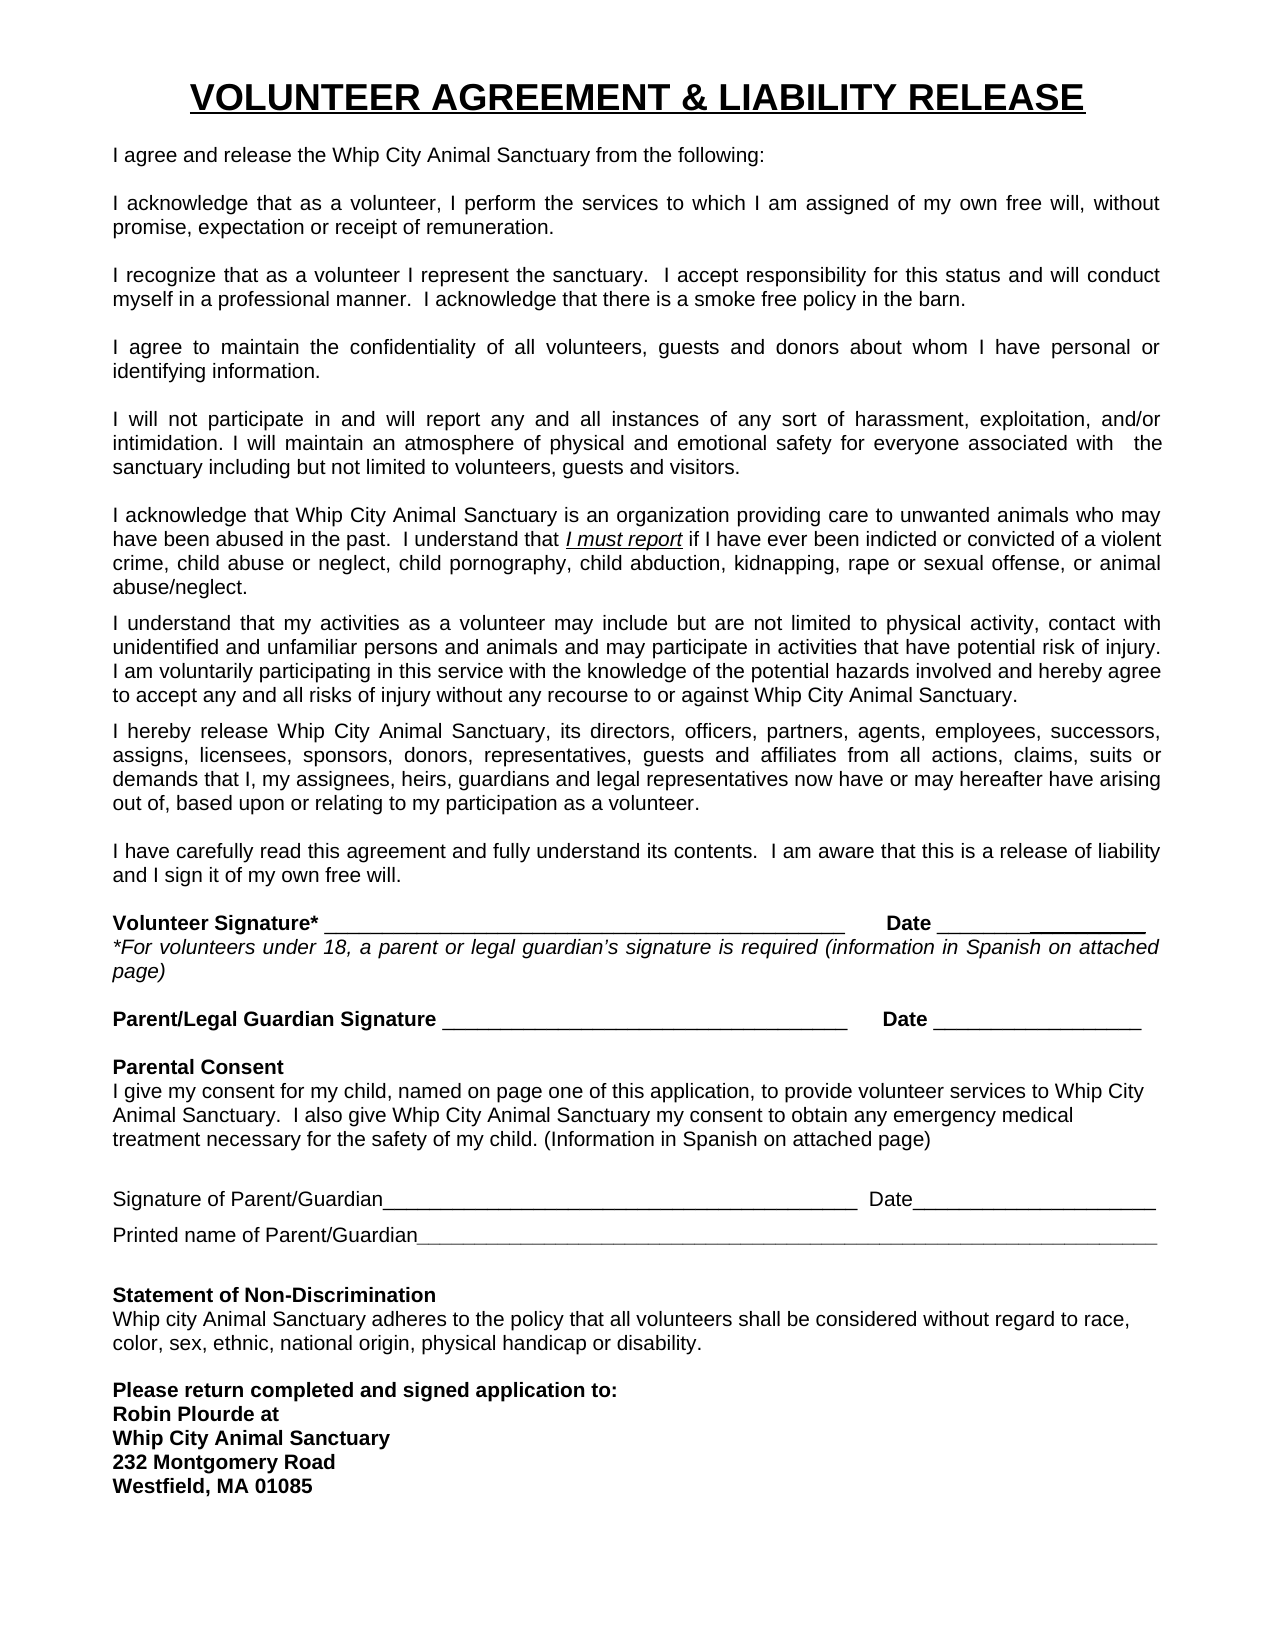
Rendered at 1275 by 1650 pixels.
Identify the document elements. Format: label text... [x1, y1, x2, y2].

text 232 Montgomery Road [112, 1450, 1162, 1474]
text Westfield, MA 01085 [112, 1474, 1162, 1498]
text Please return completed and signed application to: [112, 1378, 1162, 1402]
text I will not participate in and will report any and all instances of any sort of harassment, exploitation, and/or intimidation. I will maintain an atmosphere of physical and emotional safety for everyone associated with the sanctuary including but not limited to volunteers, guests and visitors. [112, 407, 1162, 479]
text Parental Consent [112, 1055, 1162, 1079]
text Whip City Animal Sanctuary [112, 1426, 1162, 1450]
text Volunteer Signature* _____________________________________________ Date __________________ [112, 911, 1162, 935]
text Signature of Parent/Guardian_________________________________________ Date_____________________ [112, 1187, 1162, 1211]
text I recognize that as a volunteer I represent the sanctuary. I accept responsibility for this status and will conduct myself in a professional manner. I acknowledge that there is a smoke free policy in the barn. [112, 263, 1162, 311]
text VOLUNTEER AGREEMENT & LIABILITY RELEASE [112, 75, 1162, 118]
text I agree to maintain the confidentiality of all volunteers, guests and donors about whom I have personal or identifying information. [112, 335, 1162, 383]
text Robin Plourde at [112, 1402, 1162, 1426]
text I acknowledge that Whip City Animal Sanctuary is an organization providing care to unwanted animals who may have been abused in the past. I understand that I must report if I have ever been indicted or convicted of a violent crime, child abuse or neglect, child pornography, child abduction, kidnapping, rape or sexual offense, or animal abuse/neglect. [112, 503, 1162, 598]
text I have carefully read this agreement and fully understand its contents. I am aware that this is a release of liability and I sign it of my own free will. [112, 839, 1162, 887]
text Statement of Non-Discrimination [112, 1282, 1162, 1306]
text I understand that my activities as a volunteer may include but are not limited to physical activity, contact with unidentified and unfamiliar persons and animals and may participate in activities that have potential risk of injury. I am voluntarily participating in this service with the knowledge of the potential hazards involved and hereby agree to accept any and all risks of injury without any recourse to or against Whip City Animal Sanctuary. [112, 611, 1162, 707]
text I acknowledge that as a volunteer, I perform the services to which I am assigned of my own free will, without promise, expectation or receipt of remuneration. [112, 191, 1162, 239]
text I give my consent for my child, named on page one of this application, to provide volunteer services to Whip City Animal Sanctuary. I also give Whip City Animal Sanctuary my consent to obtain any emergency medical treatment necessary for the safety of my child. (Information in Spanish on attached page) [112, 1079, 1162, 1151]
text Printed name of Parent/Guardian________________________________________________________________ [112, 1222, 1162, 1246]
text I hereby release Whip City Animal Sanctuary, its directors, officers, partners, agents, employees, successors, assigns, licensees, sponsors, donors, representatives, guests and affiliates from all actions, claims, suits or demands that I, my assignees, heirs, guardians and legal representatives now have or may hereafter have arising out of, based upon or relating to my participation as a volunteer. [112, 719, 1162, 815]
text Parent/Legal Guardian Signature ___________________________________ Date __________________ [112, 1007, 1162, 1031]
text *For volunteers under 18, a parent or legal guardian’s signature is required (information in Spanish on attached page) [112, 935, 1162, 983]
text I agree and release the Whip City Animal Sanctuary from the following: [112, 143, 1162, 167]
text Whip city Animal Sanctuary adheres to the policy that all volunteers shall be considered without regard to race, color, sex, ethnic, national origin, physical handicap or disability. [112, 1306, 1162, 1354]
